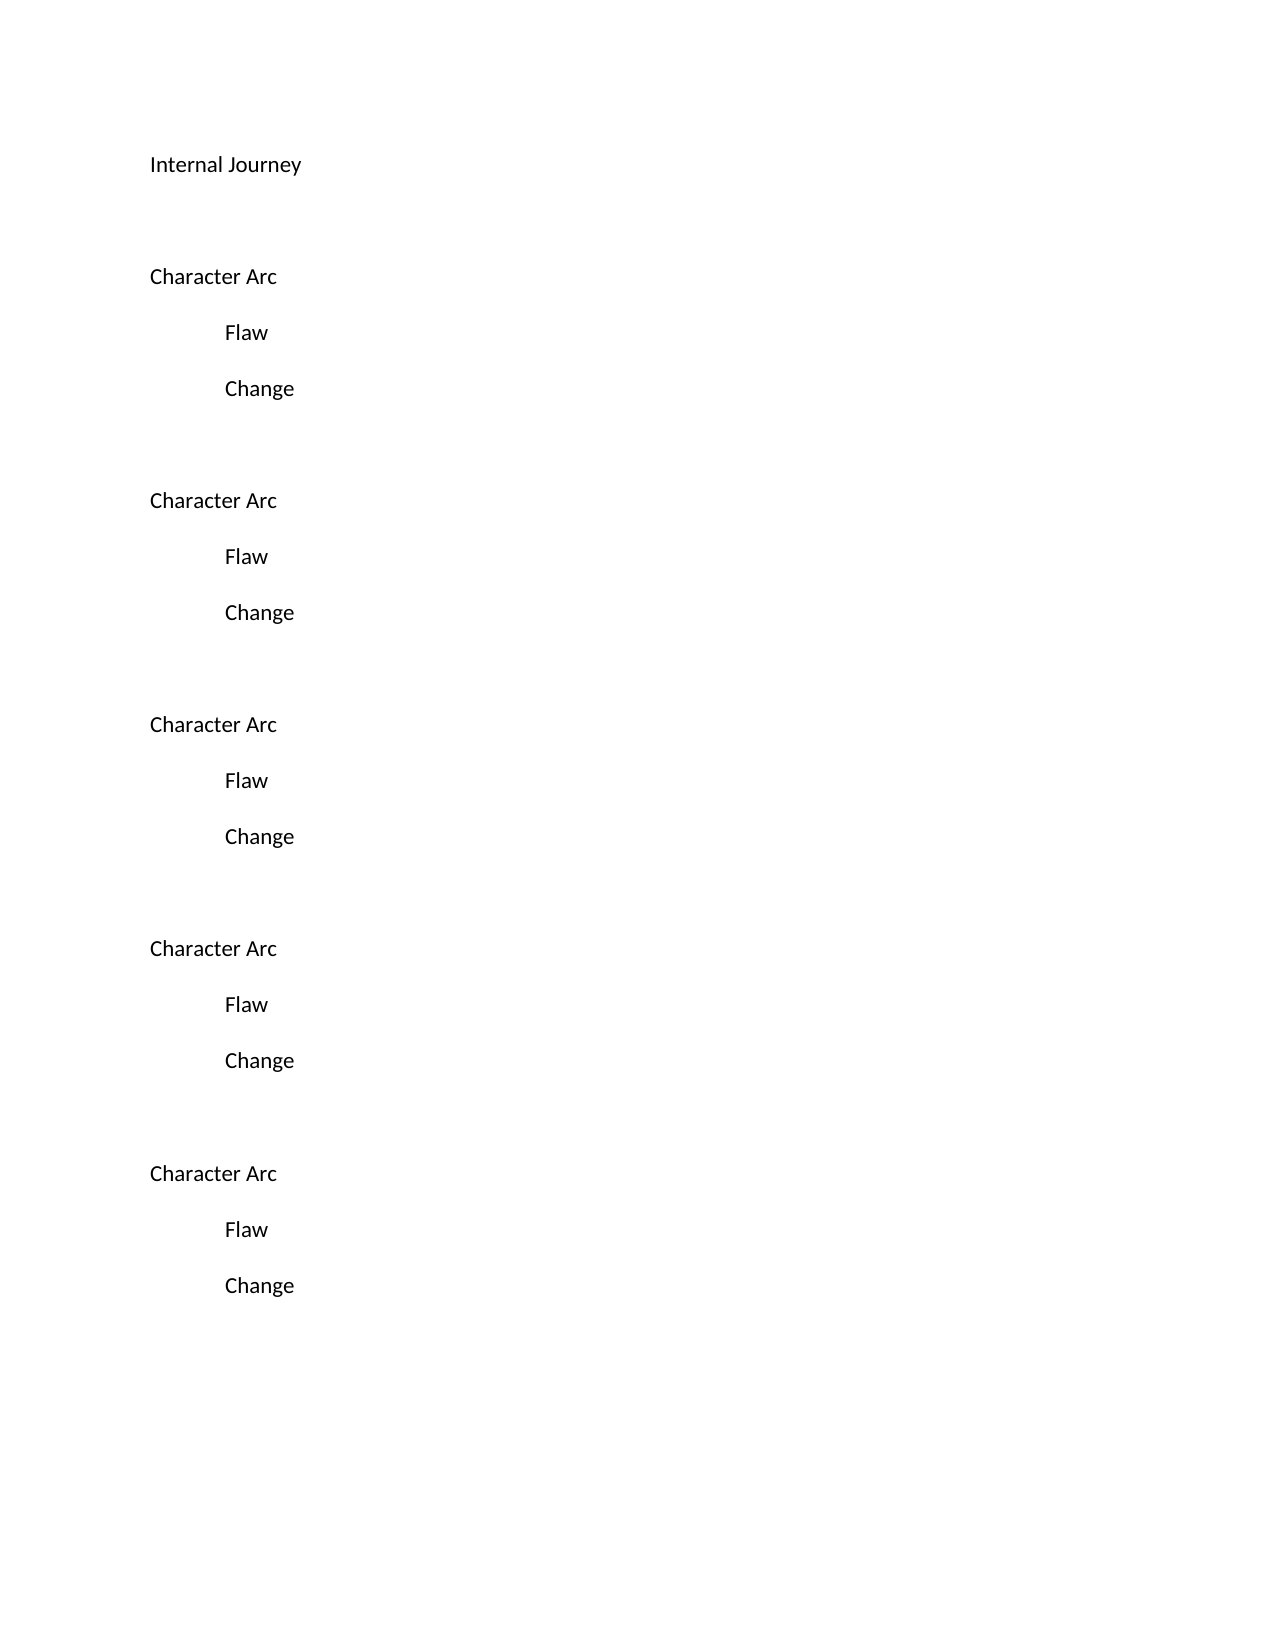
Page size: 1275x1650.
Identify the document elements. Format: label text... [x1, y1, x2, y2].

text Character Arc [150, 1159, 1125, 1187]
text Internal Journey [150, 150, 1125, 178]
text Flaw [150, 766, 1125, 794]
text Change [150, 1271, 1125, 1299]
text Change [150, 598, 1125, 626]
text Character Arc [150, 486, 1125, 514]
text Change [150, 374, 1125, 402]
text Flaw [150, 318, 1125, 346]
text Flaw [150, 991, 1125, 1019]
text Character Arc [150, 710, 1125, 738]
text Character Arc [150, 262, 1125, 290]
text Change [150, 822, 1125, 851]
text Change [150, 1047, 1125, 1075]
text Flaw [150, 542, 1125, 570]
text Flaw [150, 1215, 1125, 1243]
text Character Arc [150, 934, 1125, 963]
